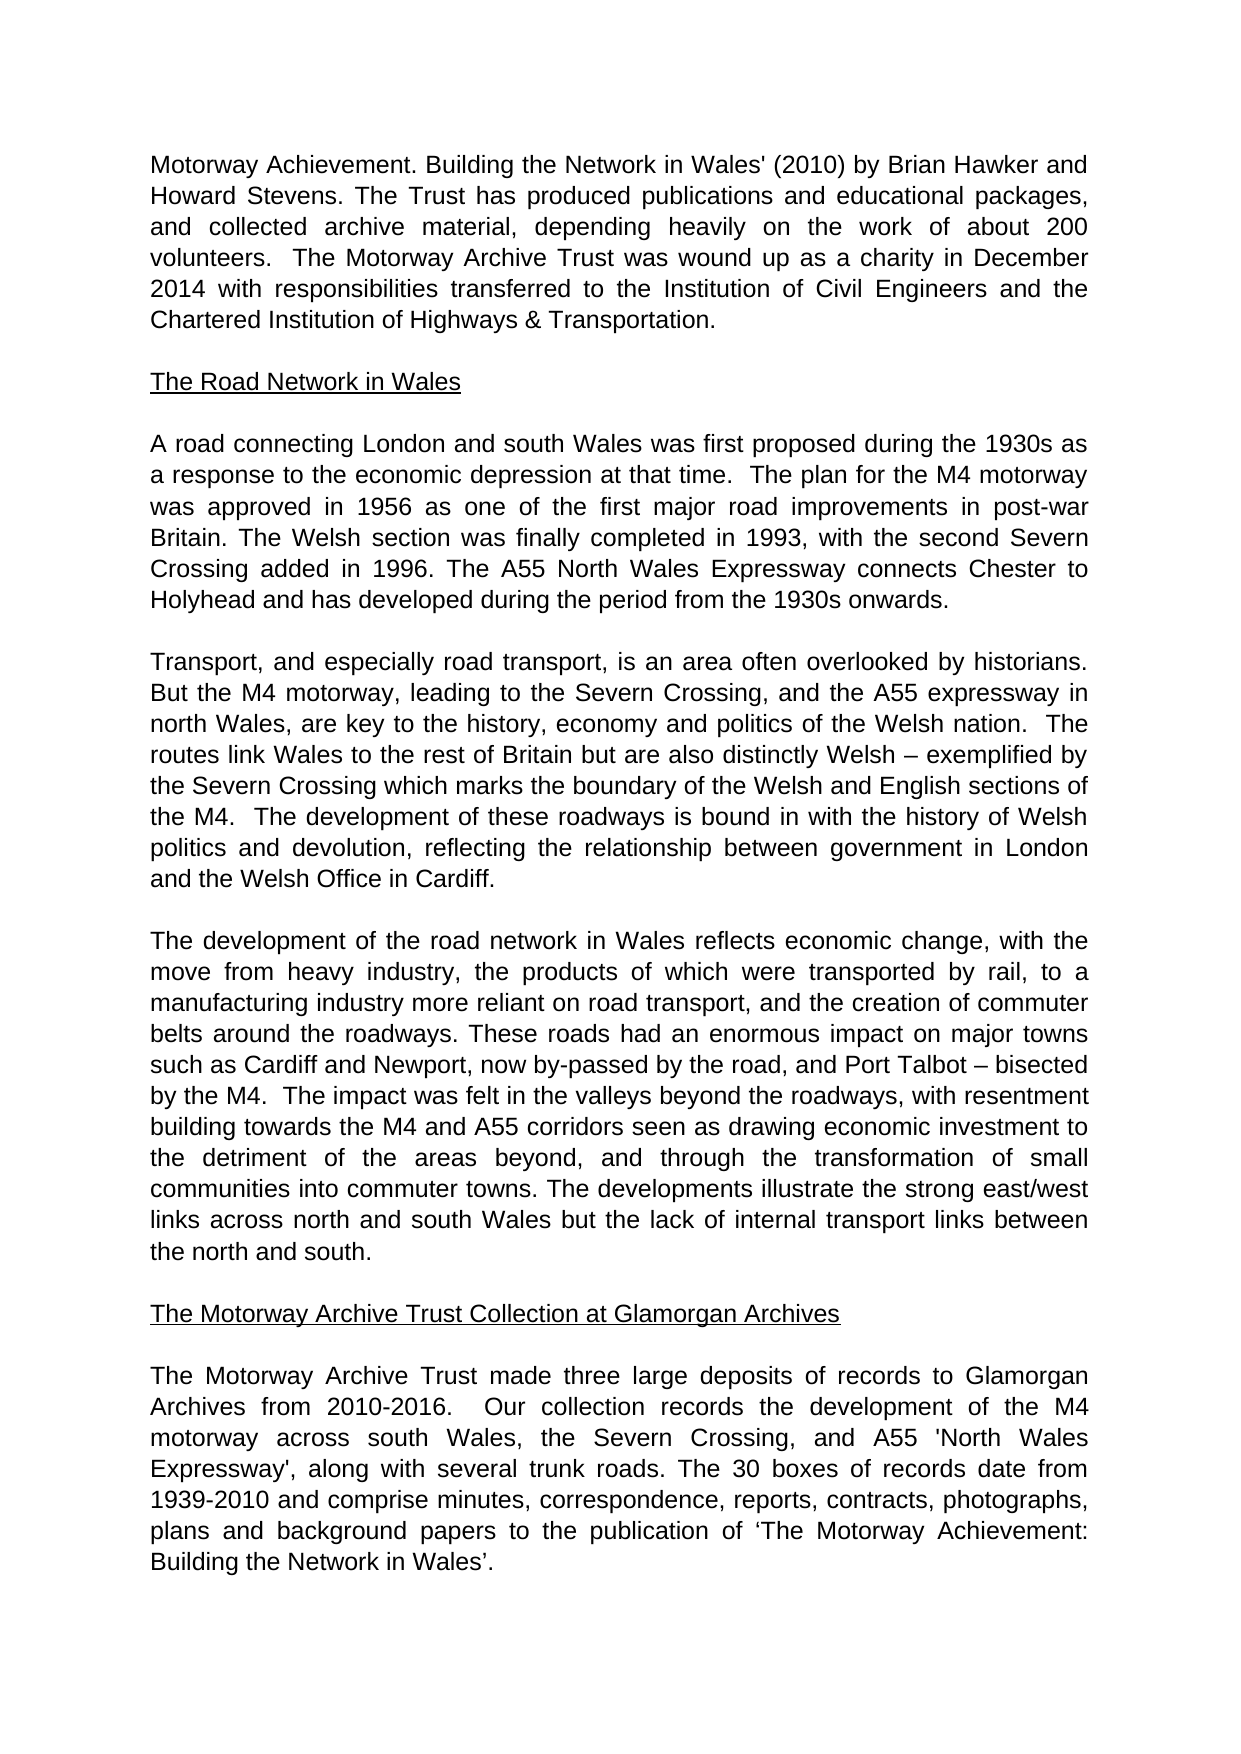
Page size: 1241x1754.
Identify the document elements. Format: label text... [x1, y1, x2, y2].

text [150, 150, 1090, 334]
text A road connecting London and south Wales was first proposed during the 1930s as a response to the economic depression at that time. The plan for the M4 motorway was approved in 1956 as one of the first major road improvements in post-war Britain. The Welsh section was finally completed in 1993, with the second Severn Crossing added in 1996. The A55 North Wales Expressway connects Chester to Holyhead and has developed during the period from the 1930s onwards. [150, 429, 1090, 613]
text The Motorway Archive Trust made three large deposits of records to Glamorgan Archives from 2010-2016. Our collection records the development of the M4 motorway across south Wales, the Severn Crossing, and A55 'North Wales Expressway', along with several trunk roads. The 30 boxes of records date from 1939-2010 and comprise minutes, correspondence, reports, contracts, photographs, plans and background papers to the publication of ‘The Motorway Achievement: Building the Network in Wales’. [150, 1361, 1090, 1576]
text The Road Network in Wales [150, 367, 1090, 396]
text The Motorway Archive Trust Collection at Glamorgan Archives [150, 1298, 1090, 1327]
text Transport, and especially road transport, is an area often overlooked by historians. But the M4 motorway, leading to the Severn Crossing, and the A55 expressway in north Wales, are key to the history, economy and politics of the Welsh nation. The routes link Wales to the rest of Britain but are also distinctly Welsh – exemplified by the Severn Crossing which marks the boundary of the Welsh and English sections of the M4. The development of these roadways is bound in with the history of Welsh politics and devolution, reflecting the relationship between government in London and the Welsh Office in Cardiff. [150, 647, 1090, 893]
text The development of the road network in Wales reflects economic change, with the move from heavy industry, the products of which were transported by rail, to a manufacturing industry more reliant on road transport, and the creation of commuter belts around the roadways. These roads had an enormous impact on major towns such as Cardiff and Newport, now by-passed by the road, and Port Talbot – bisected by the M4. The impact was felt in the valleys beyond the roadways, with resentment building towards the M4 and A55 corridors seen as drawing economic investment to the detriment of the areas beyond, and through the transformation of small communities into commuter towns. The developments illustrate the strong east/west links across north and south Wales but the lack of internal transport links between the north and south. [150, 926, 1090, 1265]
